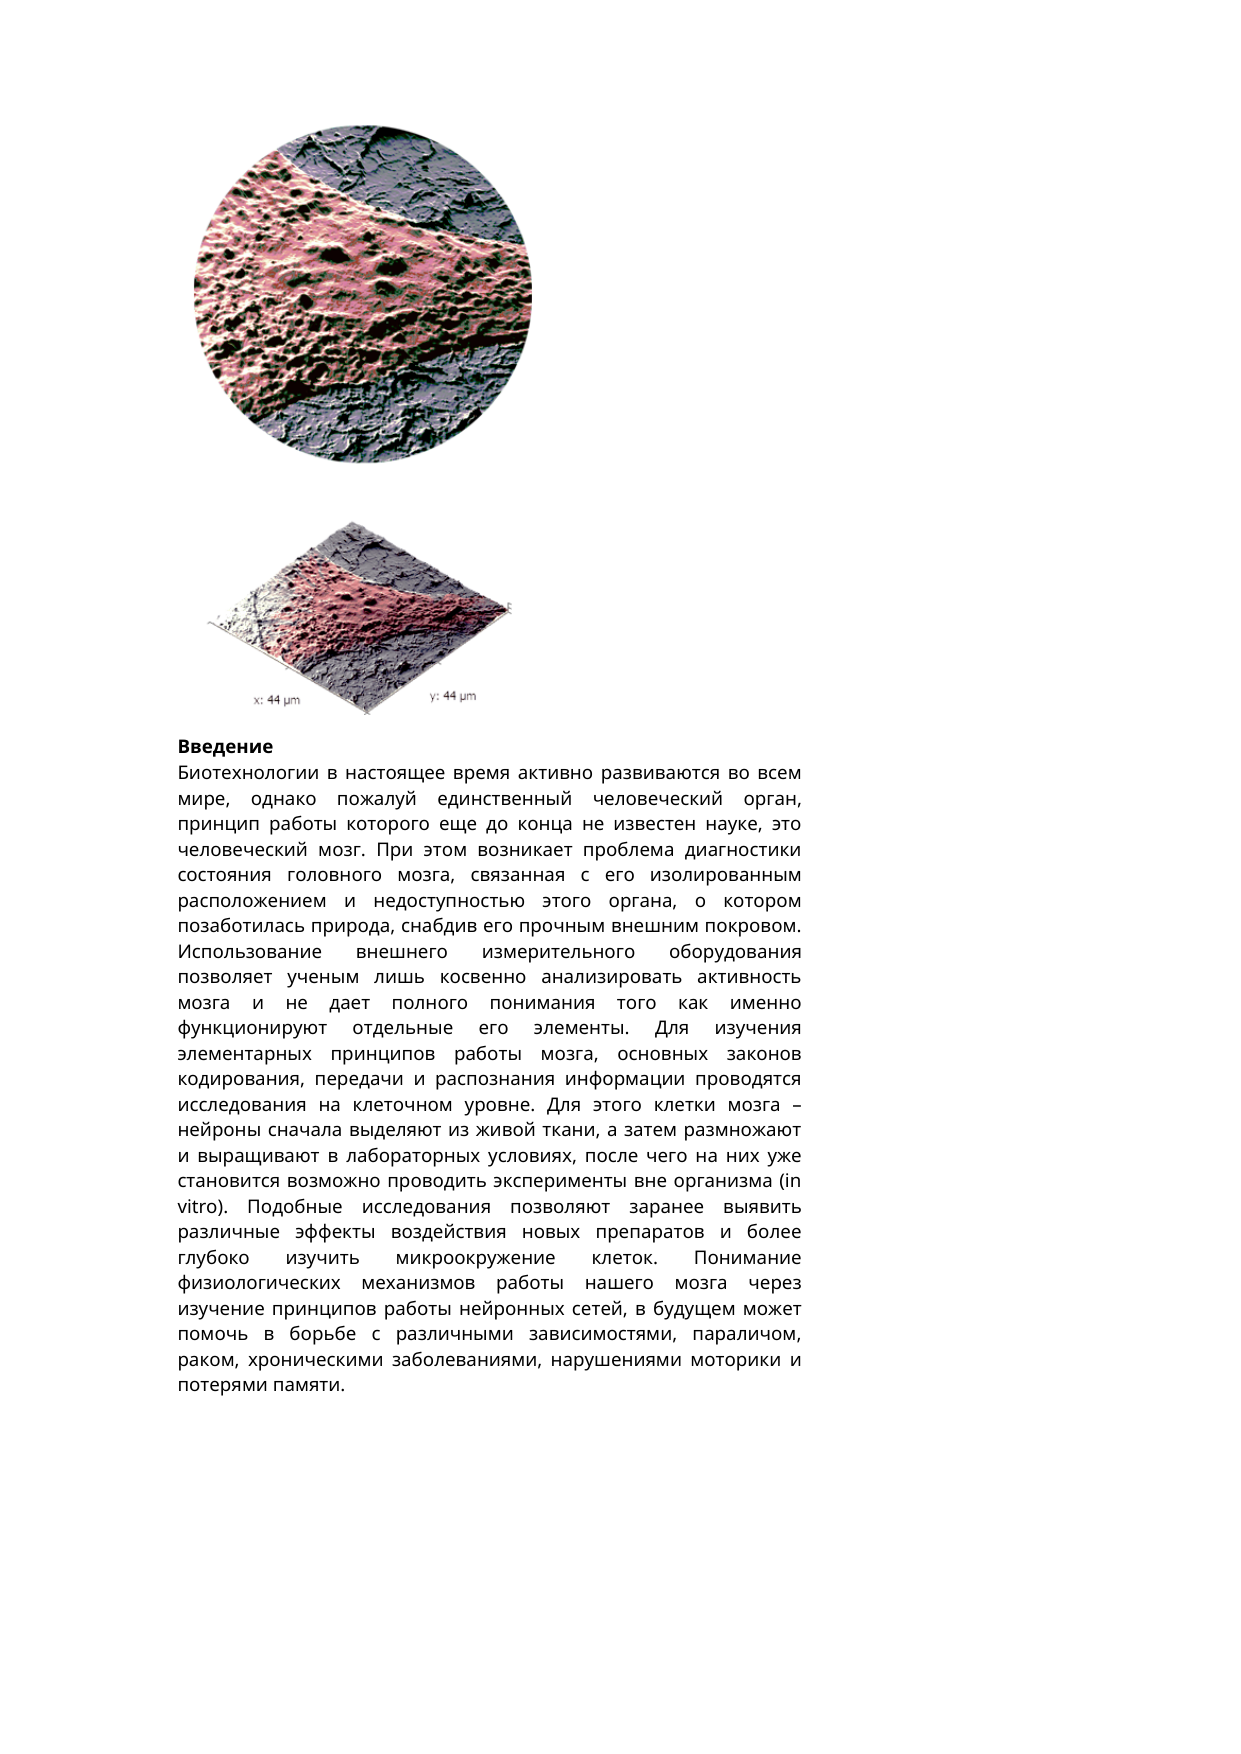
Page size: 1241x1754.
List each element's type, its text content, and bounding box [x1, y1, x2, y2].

picture [177, 118, 548, 734]
table_header Введение Биотехнологии в настоящее время активно развиваются во всем мире, однако пожалуй единственный человеческий орган, принцип работы которого еще до конца не известен науке, это человеческий мозг. При этом возникает проблема диагностики состояния головного мозга, связанная с его изолированным расположением и недоступностью этого органа, о котором позаботилась природа, снабдив его прочным внешним покровом. Использование внешнего измерительного оборудования позволяет ученым лишь косвенно анализировать активность мозга и не дает полного понимания того как именно функционируют отдельные его элементы. Для изучения элементарных принципов работы мозга, основных законов кодирования, передачи и распознания информации проводятся исследования на клеточном уровне. Для этого клетки мозга – нейроны сначала выделяют из живой ткани, а затем размножают и выращивают в лабораторных условиях, после чего на них уже становится возможно проводить эксперименты вне организма (in vitro). Подобные исследования позволяют заранее выявить различные эффекты воздействия новых препаратов и более глубоко изучить микроокружение клеток. Понимание физиологических механизмов работы нашего мозга через изучение принципов работы нейронных сетей, в будущем может помочь в борьбе с различными зависимостями, параличом, раком, хроническими заболеваниями, нарушениями моторики и потерями памяти. [177, 734, 802, 1423]
